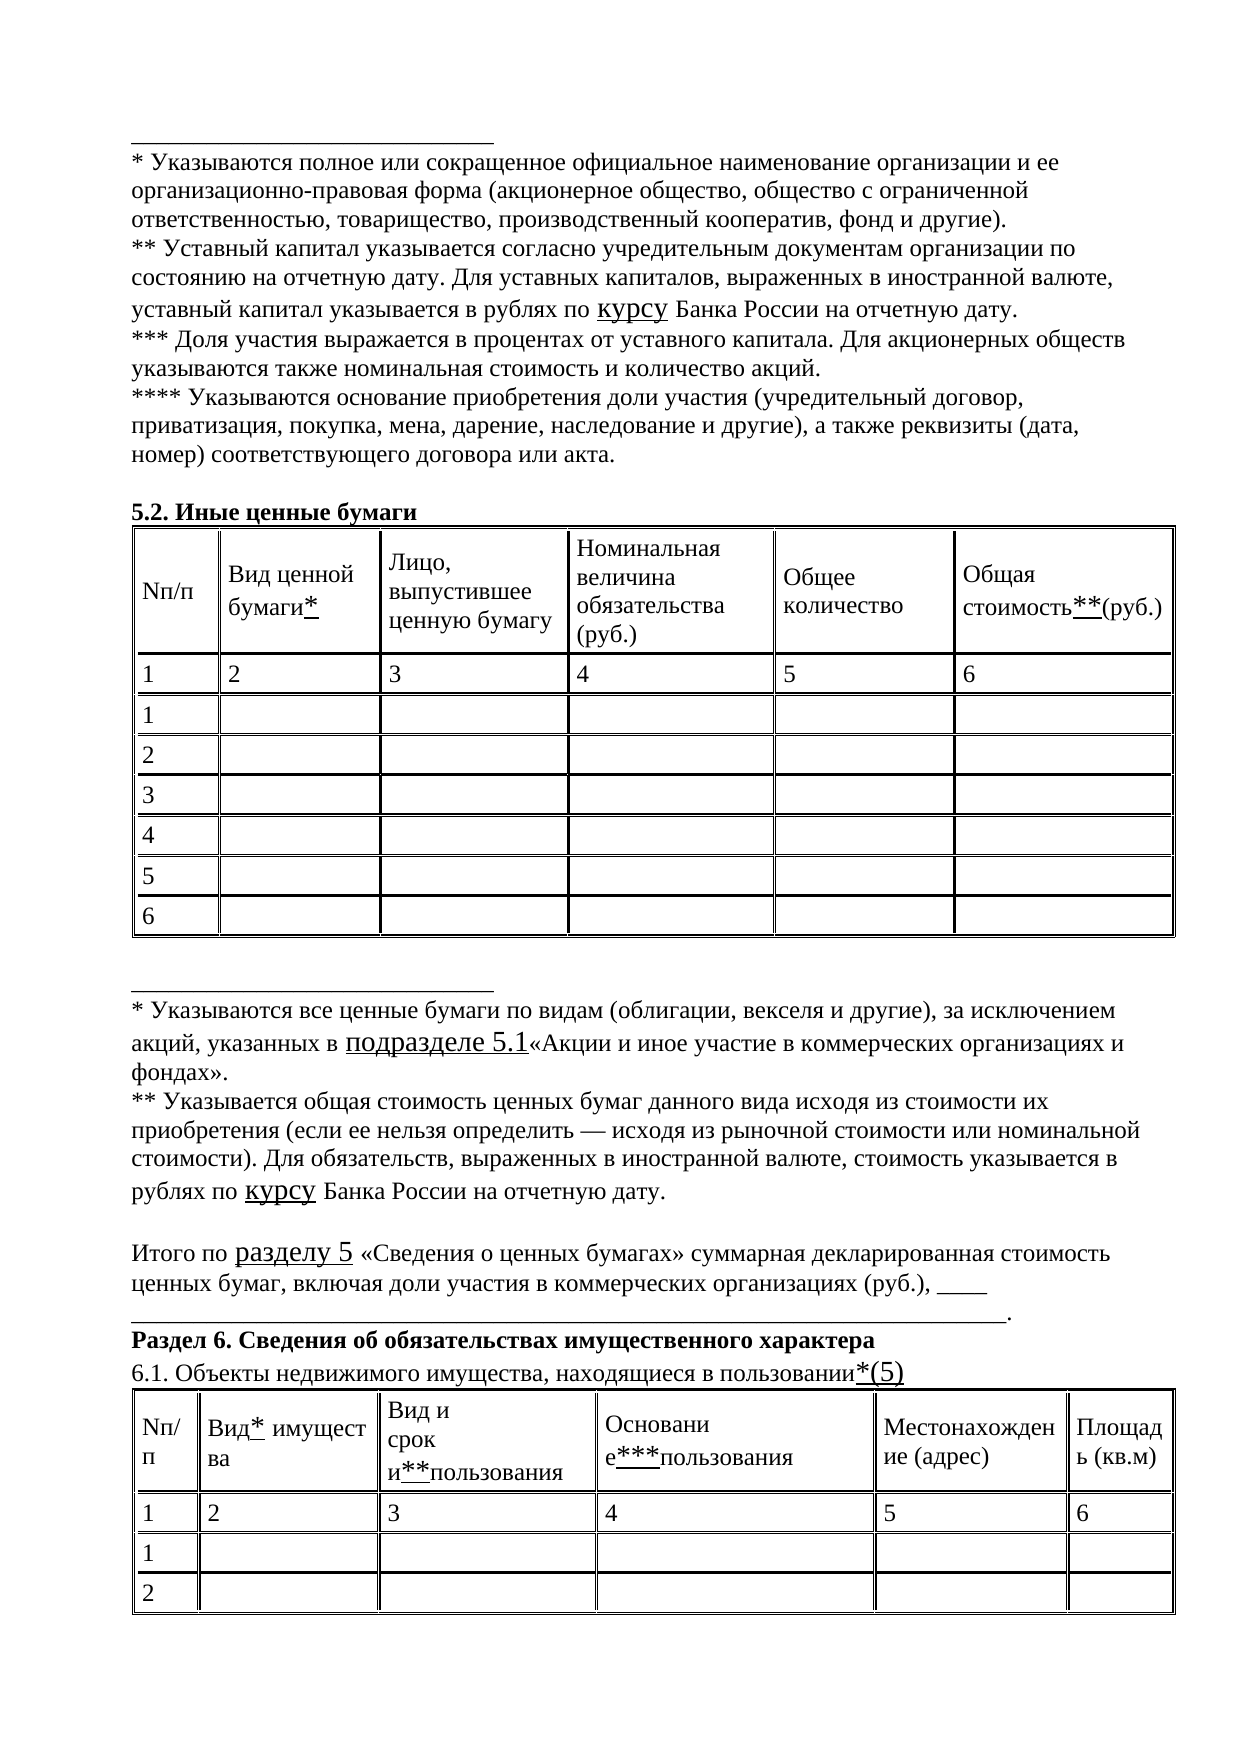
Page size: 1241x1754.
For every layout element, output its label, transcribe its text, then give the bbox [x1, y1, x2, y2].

table_cell [380, 897, 568, 934]
table_header Вид и сроки**пользования [379, 1391, 597, 1490]
text *** Доля участия выражается в процентах от уставного капитала. Для акционерных обществ указываются также номинальная стоимость и количество акций. [131, 324, 1152, 382]
table_header Площадь (кв.м) [1068, 1391, 1172, 1490]
text ** Уставный капитал указывается согласно учредительным документам организации по состоянию на отчетную дату. Для уставных капиталов, выраженных в иностранной валюте, уставный капитал указывается в рублях по курсу Банка России на отчетную дату. [131, 233, 1152, 324]
table_cell [776, 857, 953, 894]
table_cell 3 [134, 773, 218, 813]
table_cell [220, 897, 380, 934]
table_cell [570, 696, 773, 733]
table_cell [775, 897, 954, 934]
text _____________________________ [131, 966, 1152, 995]
table_cell [382, 817, 567, 853]
table_cell [956, 773, 1174, 813]
text Раздел 6. Сведения об обязательствах имущественного характера [131, 1326, 1152, 1354]
table_cell 4 [570, 655, 773, 692]
table_cell 1 [135, 652, 218, 692]
table_header Вид ценной бумаги* [220, 529, 380, 652]
table_header Общее количество [775, 529, 954, 652]
table_header Nп/п [135, 529, 219, 652]
table_cell 1 [134, 1531, 199, 1571]
table_header Местонахождение (адрес) [875, 1390, 1068, 1490]
table_cell [221, 776, 379, 813]
text **** Указываются основание приобретения доли участия (учредительный договор, приватизация, покупка, мена, дарение, наследование и другие), а также реквизиты (дата, номер) соответствующего договора или акта. [131, 382, 1152, 468]
table_cell 5 [776, 655, 953, 692]
table_cell [954, 894, 1172, 934]
table_cell 2 [134, 733, 219, 773]
table_cell [1068, 1531, 1174, 1571]
table_cell 5 [135, 854, 218, 894]
table_cell [568, 897, 775, 934]
table_cell [956, 692, 1173, 733]
table_cell [776, 696, 953, 733]
table_cell [381, 1534, 595, 1571]
table_cell [221, 736, 379, 773]
table_cell 6 [1070, 1490, 1173, 1531]
table_cell [221, 857, 379, 894]
table_cell [598, 1534, 873, 1571]
table_cell 3 [382, 655, 567, 692]
table_cell [201, 1534, 377, 1571]
text Итого по разделу 5 «Сведения о ценных бумагах» суммарная декларированная стоимость ценных бумаг, включая доли участия в коммерческих организациях (руб.), ____ [131, 1234, 1152, 1297]
table_cell [382, 736, 567, 773]
table_cell [954, 733, 1174, 773]
table_cell 3 [381, 1494, 595, 1531]
table_cell [776, 817, 953, 853]
table_cell 4 [135, 813, 218, 853]
table_cell [956, 854, 1173, 894]
table_cell [1068, 1571, 1172, 1611]
text * Указываются полное или сокращенное официальное наименование организации и ее организационно-правовая форма (акционерное общество, общество с ограниченной ответственностью, товарищество, производственный кооператив, фонд и другие). [131, 147, 1152, 233]
table_cell 2 [201, 1494, 377, 1531]
table_header Номинальная величина обязательства (руб.) [568, 529, 775, 652]
table_cell [382, 776, 567, 813]
table_cell 2 [221, 655, 379, 692]
table_cell [570, 817, 773, 853]
table_cell [776, 736, 953, 773]
table_cell [221, 696, 379, 733]
table_header Основание***пользования [597, 1390, 875, 1490]
table_cell 6 [135, 894, 219, 934]
table_header Общая стоимость**(руб.) [954, 529, 1172, 652]
table_cell 1 [135, 1490, 197, 1531]
table_cell 4 [598, 1494, 873, 1531]
table_cell 5 [877, 1494, 1066, 1531]
table_cell [382, 857, 567, 894]
table_cell [956, 813, 1173, 853]
text 5.2. Иные ценные бумаги [131, 497, 1152, 525]
table_cell [570, 857, 773, 894]
table_cell 6 [956, 652, 1172, 692]
table_cell 2 [135, 1571, 199, 1611]
text * Указываются все ценные бумаги по видам (облигации, векселя и другие), за исключением акций, указанных в подразделе 5.1«Акции и иное участие в коммерческих организациях и фондах». [131, 995, 1152, 1086]
table_cell [199, 1571, 379, 1611]
table_cell [221, 817, 379, 853]
table_cell [875, 1571, 1068, 1611]
table_cell [776, 776, 953, 813]
table_cell [877, 1534, 1066, 1571]
table_cell [570, 736, 773, 773]
table_header Лицо, выпустившее ценную бумагу [380, 527, 568, 652]
table_cell [570, 776, 773, 813]
table_cell 1 [135, 692, 218, 733]
text ______________________________________________________________________. [131, 1297, 1152, 1326]
text ** Указывается общая стоимость ценных бумаг данного вида исходя из стоимости их приобретения (если ее нельзя определить — исходя из рыночной стоимости или номинальной стоимости). Для обязательств, выраженных в иностранной валюте, стоимость указывается в рублях по курсу Банка России на отчетную дату. [131, 1086, 1152, 1206]
table_header Вид* имущества [199, 1390, 379, 1490]
text _____________________________ [131, 118, 1152, 147]
table_header Nп/п [135, 1390, 199, 1490]
table_cell [382, 696, 567, 733]
text 6.1. Объекты недвижимого имущества, находящиеся в пользовании*(5) [131, 1354, 1152, 1388]
table_cell [379, 1574, 597, 1611]
table_cell [597, 1571, 875, 1611]
